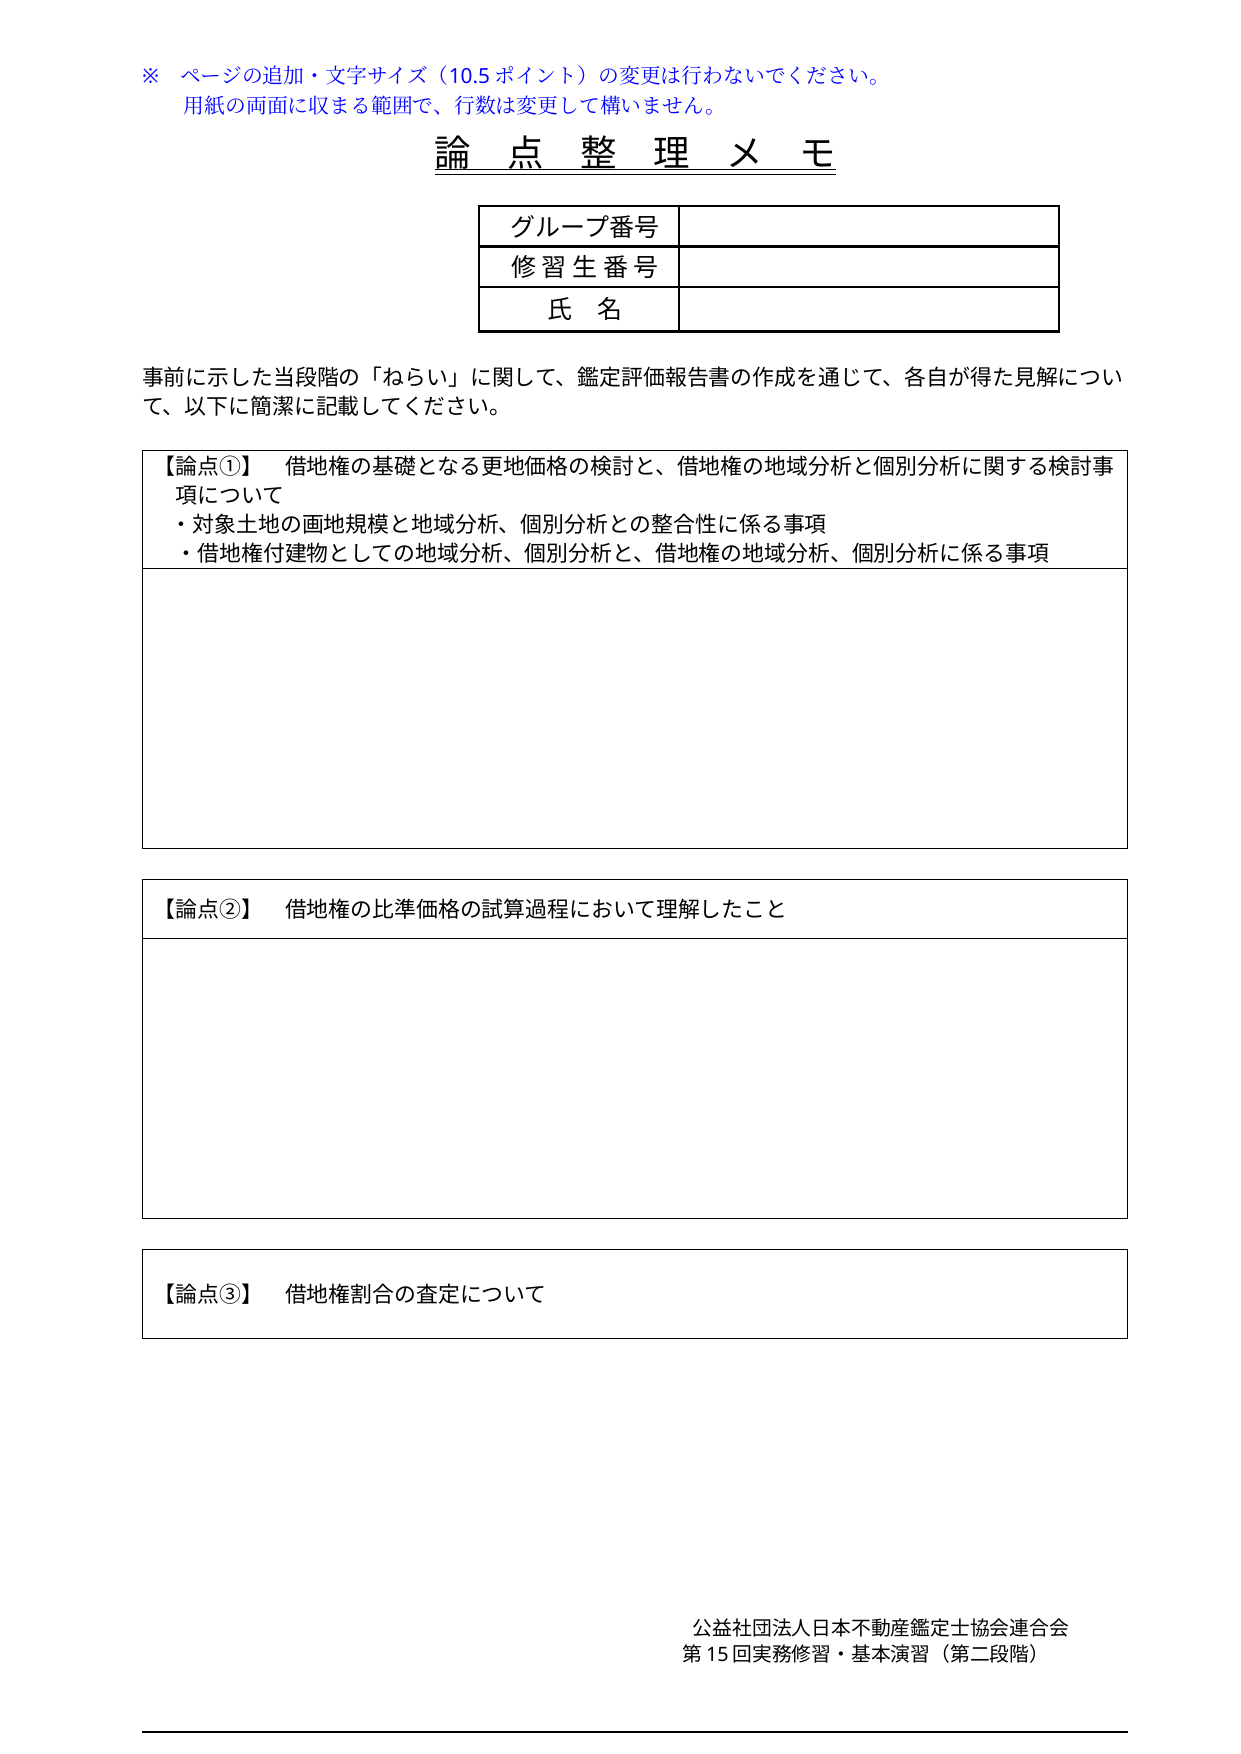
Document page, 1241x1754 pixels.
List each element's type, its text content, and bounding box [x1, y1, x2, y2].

table_cell [680, 248, 1058, 286]
text 事前に示した当段階の「ねらい」に関して、鑑定評価報告書の作成を通じて、各自が得た見解について、以下に簡潔に記載してください。 [142, 362, 1128, 420]
table_header グループ番号 [480, 207, 678, 245]
text 論 点 整 理 メ モ [142, 124, 1128, 177]
table_header 【論点③】 借地権割合の査定について [143, 1250, 1127, 1338]
table_cell 修 習 生 番 号 [480, 248, 678, 286]
table_cell [143, 569, 1127, 848]
table_header 【論点①】 借地権の基礎となる更地価格の検討と、借地権の地域分析と個別分析に関する検討事項について ・対象土地の画地規模と地域分析、個別分析との整合性に係る事項 ・借地権付建物としての地域分析、個別分析と、借地権の地域分析、個別分析に係る事項 [143, 451, 1127, 568]
table_cell [680, 288, 1058, 330]
table_cell [143, 939, 1127, 1218]
table_cell 氏 名 [480, 288, 678, 330]
table_header [680, 207, 1058, 245]
table_header 【論点②】 借地権の比準価格の試算過程において理解したこと [143, 880, 1127, 938]
